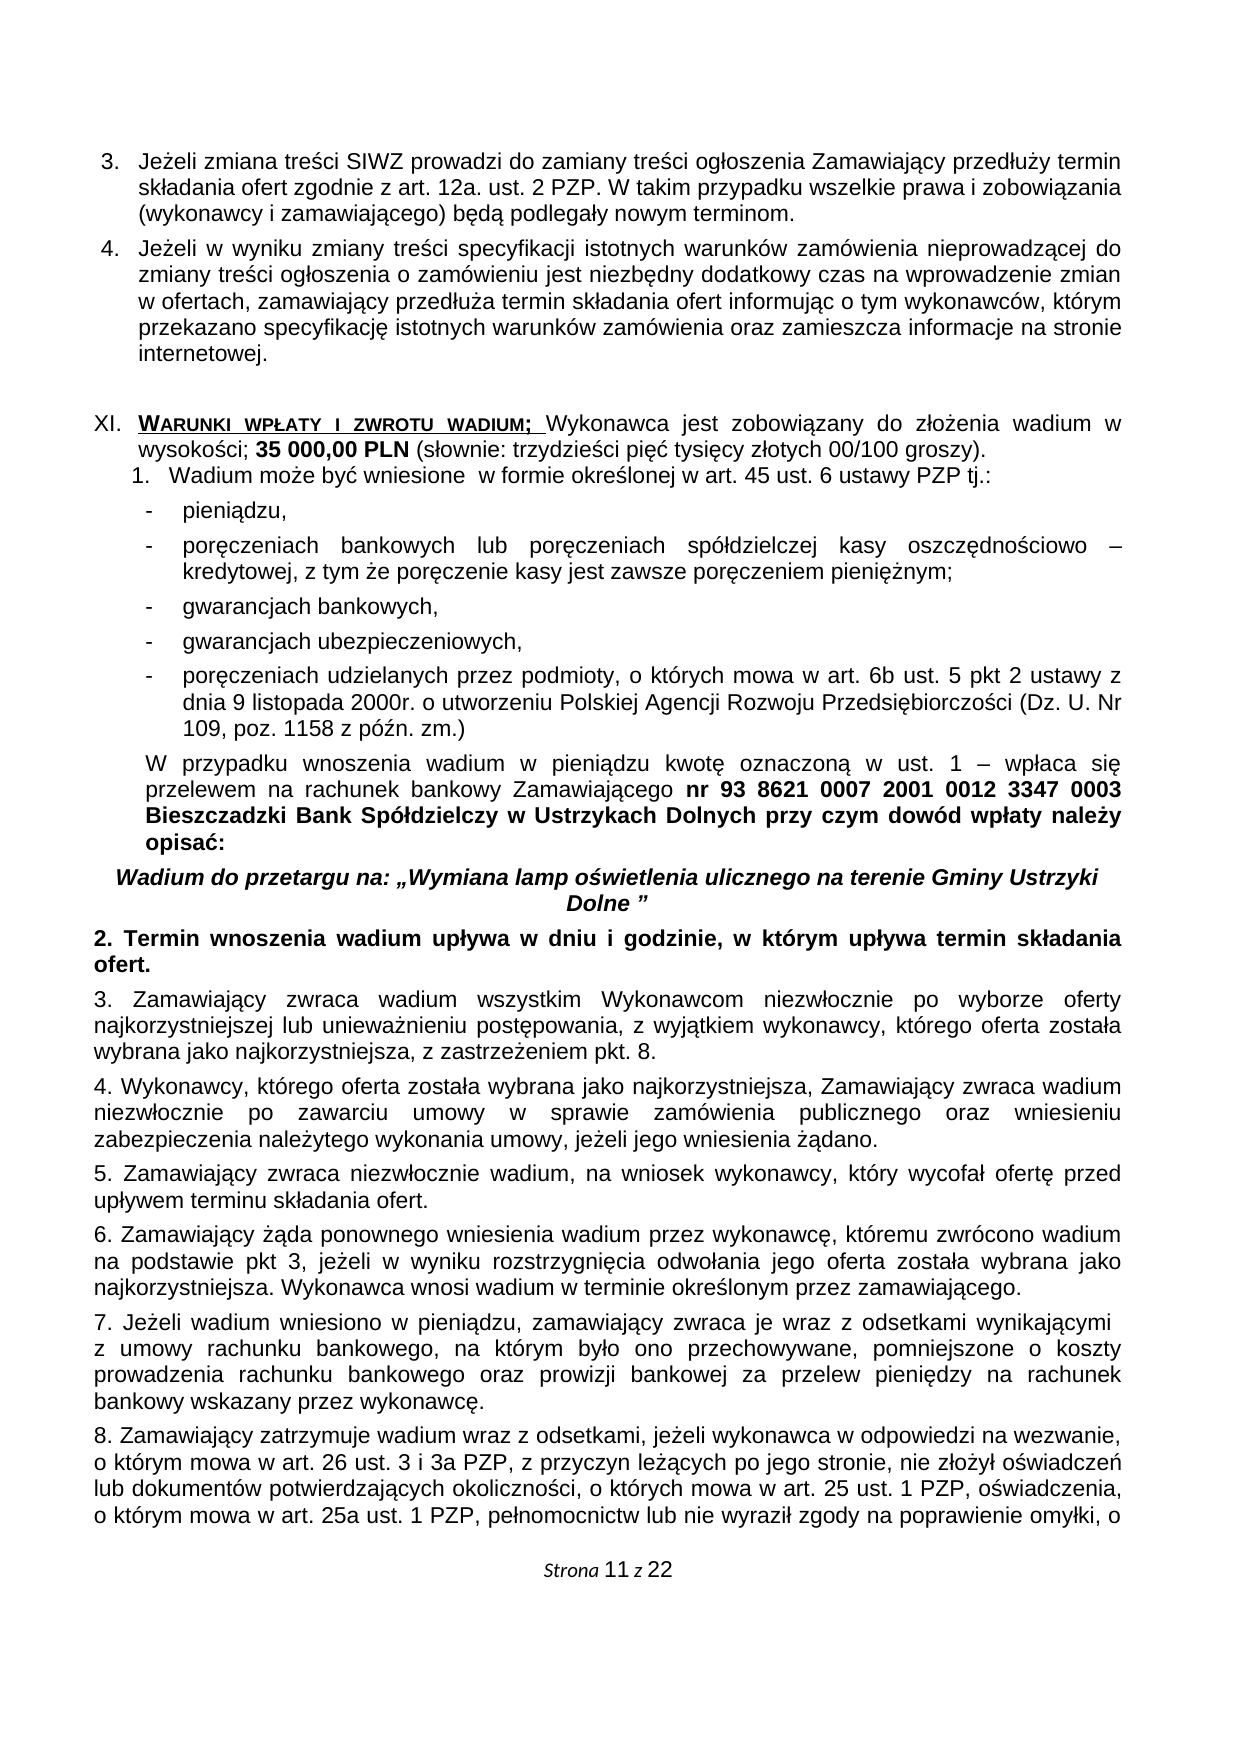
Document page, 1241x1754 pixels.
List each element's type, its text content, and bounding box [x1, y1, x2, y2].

list gwarancjach bankowych, [145, 593, 1122, 619]
text 5. Zamawiający zwraca niezwłocznie wadium, na wniosek wykonawcy, który wycofał ofertę przed upływem terminu składania ofert. [94, 1160, 1122, 1213]
text 4. Wykonawcy, którego oferta została wybrana jako najkorzystniejsza, Zamawiający zwraca wadium niezwłocznie po zawarciu umowy w sprawie zamówienia publicznego oraz wniesieniu zabezpieczenia należytego wykonania umowy, jeżeli jego wniesienia żądano. [94, 1073, 1122, 1152]
list poręczeniach udzielanych przez podmioty, o których mowa w art. 6b ust. 5 pkt 2 ustawy z dnia 9 listopada 2000r. o utworzeniu Polskiej Agencji Rozwoju Przedsiębiorczości (Dz. U. Nr 109, poz. 1158 z późn. zm.) [145, 662, 1122, 741]
list gwarancjach ubezpieczeniowych, [145, 628, 1122, 654]
text W przypadku wnoszenia wadium w pieniądzu kwotę oznaczoną w ust. 1 – wpłaca się przelewem na rachunek bankowy Zamawiającego nr 93 8621 0007 2001 0012 3347 0003 Bieszczadzki Bank Spółdzielczy w Ustrzykach Dolnych przy czym dowód wpłaty należy opisać: [145, 750, 1122, 855]
text Wadium do przetargu na: „Wymiana lamp oświetlenia ulicznego na terenie Gminy Ustrzyki Dolne ” [94, 863, 1122, 916]
text 3. Zamawiający zwraca wadium wszystkim Wykonawcom niezwłocznie po wyborze oferty najkorzystniejszej lub unieważnieniu postępowania, z wyjątkiem wykonawcy, którego oferta została wybrana jako najkorzystniejsza, z zastrzeżeniem pkt. 8. [94, 986, 1122, 1064]
text 6. Zamawiający żąda ponownego wniesienia wadium przez wykonawcę, któremu zwrócono wadium na podstawie pkt 3, jeżeli w wyniku rozstrzygnięcia odwołania jego oferta została wybrana jako najkorzystniejsza. Wykonawca wnosi wadium w terminie określonym przez zamawiającego. [94, 1221, 1122, 1300]
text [94, 1422, 1122, 1528]
list pieniądzu, [145, 497, 1122, 523]
text 7. Jeżeli wadium wniesiono w pieniądzu, zamawiający zwraca je wraz z odsetkami wynikającymi z umowy rachunku bankowego, na którym było ono przechowywane, pomniejszone o koszty prowadzenia rachunku bankowego oraz prowizji bankowej za przelew pieniędzy na rachunek bankowy wskazany przez wykonawcę. [94, 1309, 1122, 1414]
list Jeżeli w wyniku zmiany treści specyfikacji istotnych warunków zamówienia nieprowadzącej do zmiany treści ogłoszenia o zamówieniu jest niezbędny dodatkowy czas na wprowadzenie zmian w ofertach, zamawiający przedłuża termin składania ofert informując o tym wykonawców, którym przekazano specyfikację istotnych warunków zamówienia oraz zamieszcza informacje na stronie internetowej. [101, 235, 1122, 367]
list Jeżeli zmiana treści SIWZ prowadzi do zamiany treści ogłoszenia Zamawiający przedłuży termin składania ofert zgodnie z art. 12a. ust. 2 PZP. W takim przypadku wszelkie prawa i zobowiązania (wykonawcy i zamawiającego) będą podlegały nowym terminom. [101, 148, 1122, 227]
list Warunki wpłaty i zwrotu wadium; Wykonawca jest zobowiązany do złożenia wadium w wysokości; 35 000,00 PLN (słownie: trzydzieści pięć tysięcy złotych 00/100 groszy). [94, 410, 1122, 462]
list Wadium może być wniesione w formie określonej w art. 45 ust. 6 ustawy PZP tj.: [131, 462, 1122, 489]
text 2. Termin wnoszenia wadium upływa w dniu i godzinie, w którym upływa termin składania ofert. [94, 924, 1122, 977]
list poręczeniach bankowych lub poręczeniach spółdzielczej kasy oszczędnościowo – kredytowej, z tym że poręczenie kasy jest zawsze poręczeniem pieniężnym; [145, 532, 1122, 584]
